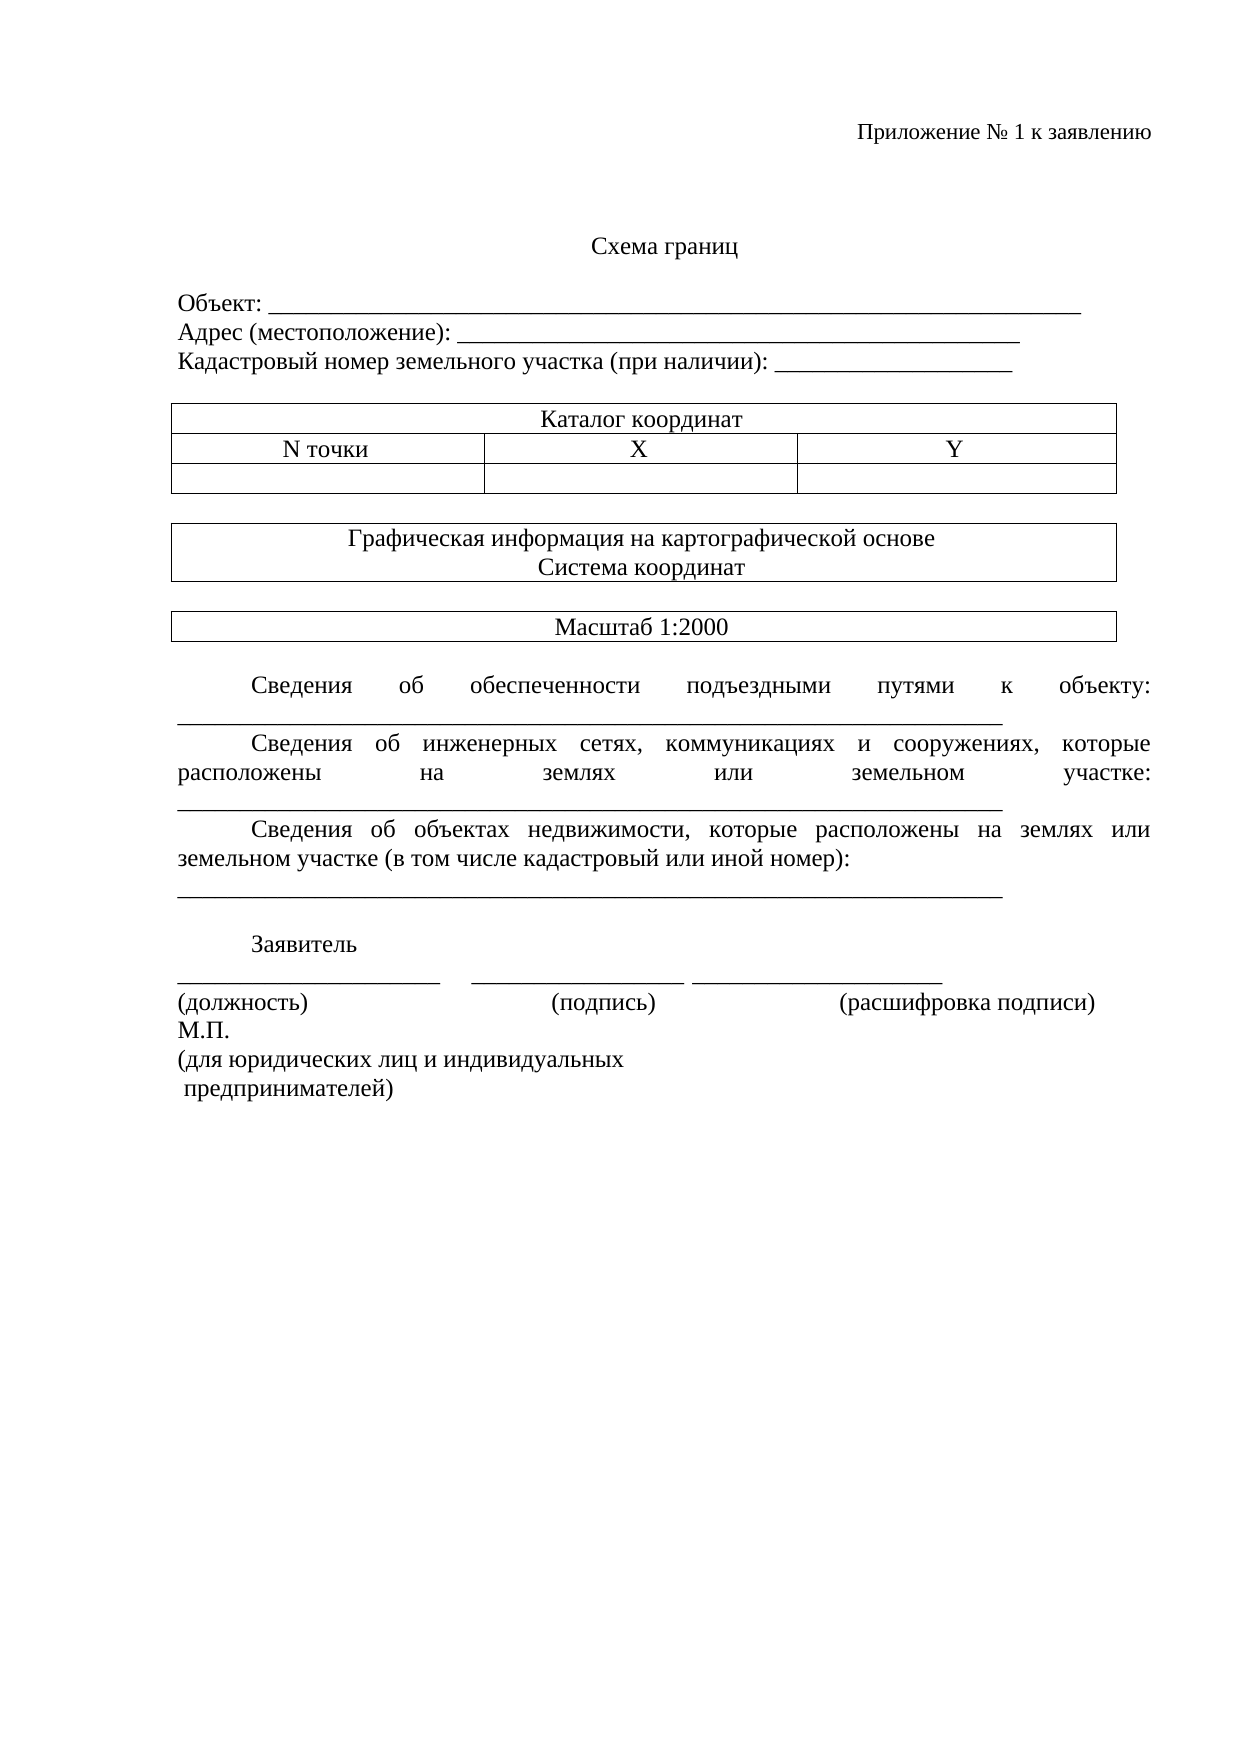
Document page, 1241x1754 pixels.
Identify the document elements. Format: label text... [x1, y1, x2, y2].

table_cell Y [798, 434, 1116, 463]
text М.П. [177, 1015, 1152, 1044]
text предпринимателей) [177, 1073, 1152, 1102]
table_header Графическая информация на картографической основе Система координат [172, 524, 1116, 581]
text (для юридических лиц и индивидуальных [177, 1044, 1152, 1073]
table_cell [172, 464, 484, 493]
text Схема границ [177, 231, 1152, 259]
text Объект: _________________________________________________________________ [177, 288, 1152, 317]
table_cell N точки [172, 434, 484, 463]
table_cell [798, 464, 1116, 493]
table_header Масштаб 1:2000 [172, 612, 1116, 641]
text Заявитель [177, 929, 1152, 958]
table_cell X [485, 434, 797, 463]
text Приложение № 1 к заявлению [627, 118, 1152, 144]
text Сведения об обеспеченности подъездными путями к объекту: __________________________________________________________________ [177, 670, 1152, 728]
text Кадастровый номер земельного участка (при наличии): ___________________ [177, 346, 1152, 374]
table_header Каталог координат [172, 404, 1116, 433]
text Сведения об инженерных сетях, коммуникациях и сооружениях, которые расположены на землях или земельном участке: __________________________________________________________________ [177, 728, 1152, 814]
text __________________________________________________________________ [177, 872, 1152, 900]
text Сведения об объектах недвижимости, которые расположены на землях или земельном участке (в том числе кадастровый или иной номер): [177, 814, 1152, 872]
table_cell [485, 464, 797, 493]
text Адрес (местоположение): _____________________________________________ [177, 317, 1152, 346]
text (должность) (подпись) (расшифровка подписи) [177, 987, 1152, 1015]
text _____________________ _________________ ____________________ [177, 958, 1152, 987]
